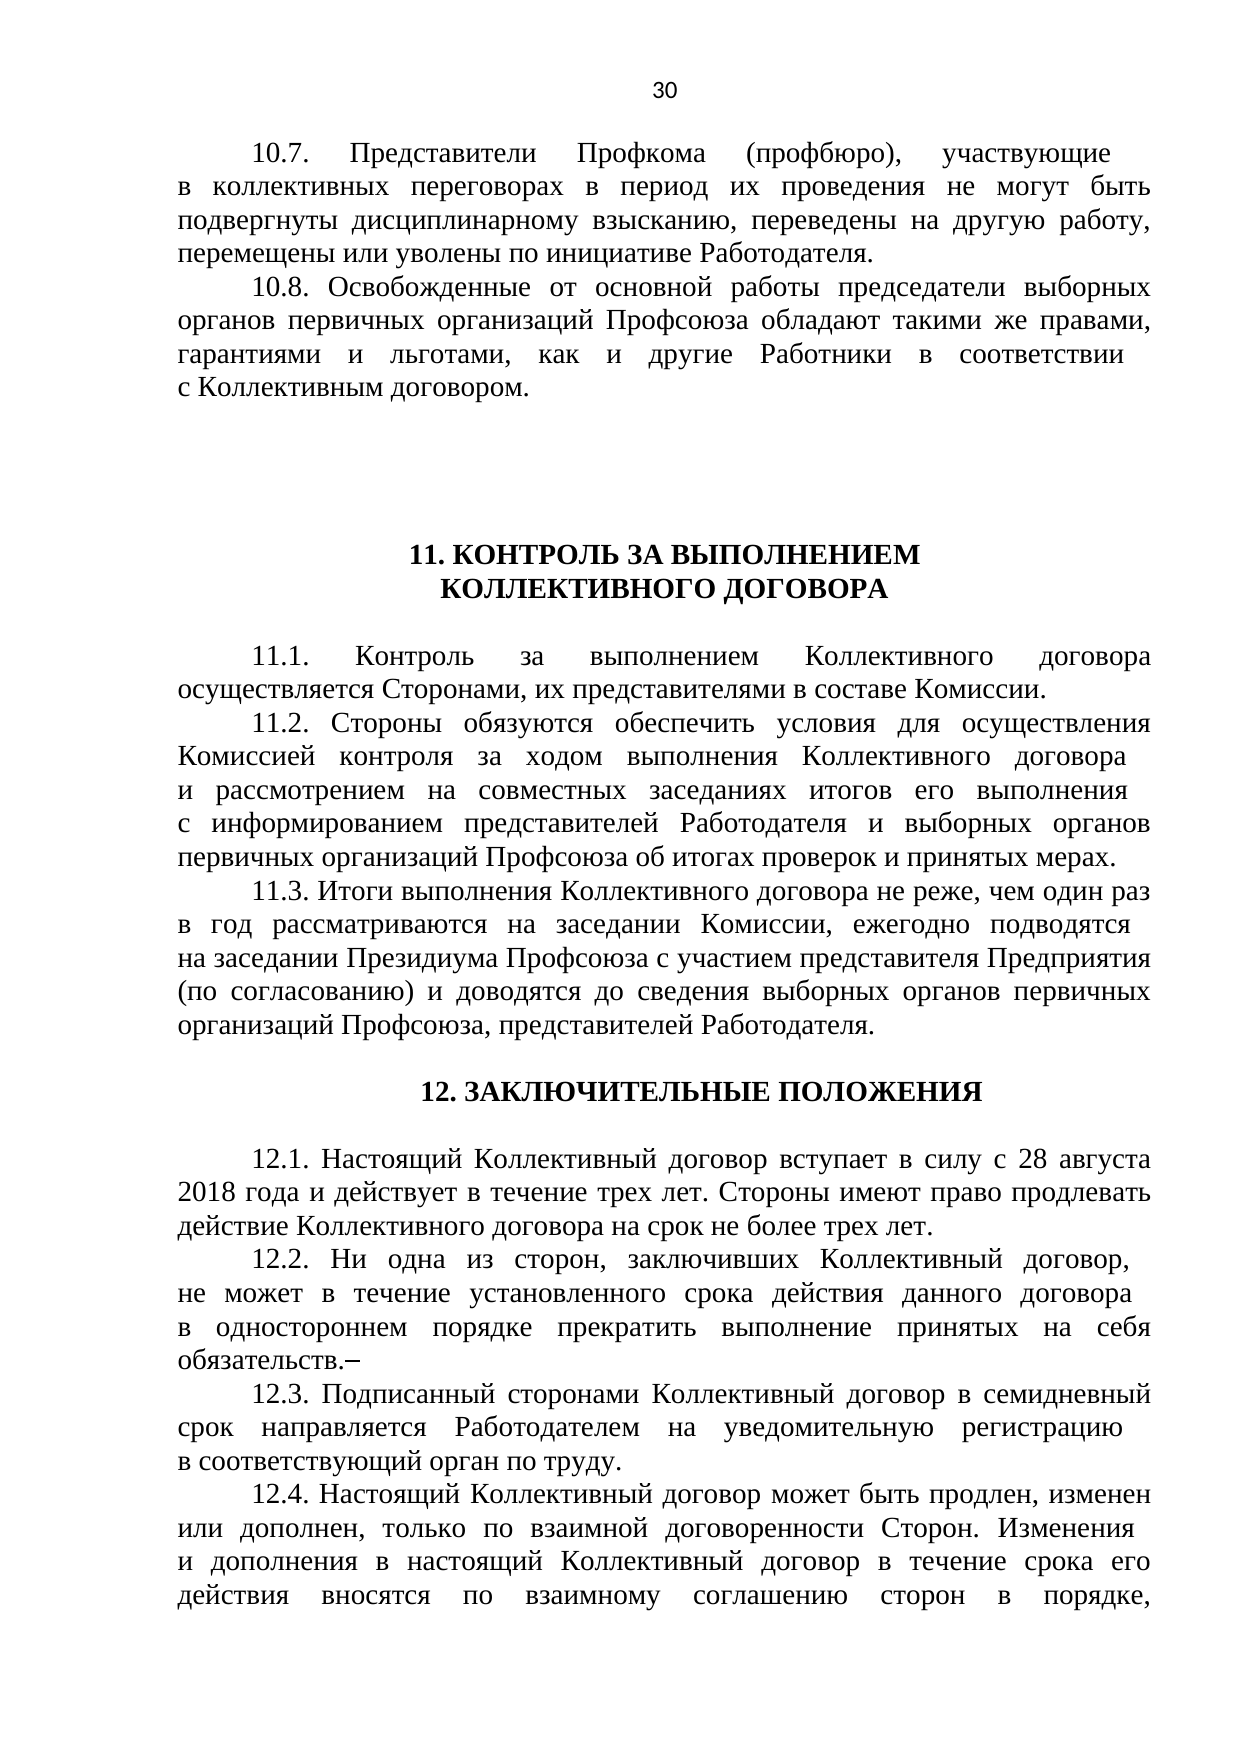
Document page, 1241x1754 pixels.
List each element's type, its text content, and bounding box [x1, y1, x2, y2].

text 12.1. Настоящий Коллективный договор вступает в силу с 28 августа 2018 года и действует в течение трех лет. Стороны имеют право продлевать действие Коллективного договора на срок не более трех лет. [177, 1141, 1152, 1242]
text КОЛЛЕКТИВНОГО ДОГОВОРА [177, 571, 1152, 604]
text 11. КОНТРОЛЬ ЗА ВЫПОЛНЕНИЕМ [177, 537, 1152, 571]
text 12.3. Подписанный сторонами Коллективный договор в семидневный срок направляется Работодателем на уведомительную регистрацию в соответствующий орган по труду. [177, 1376, 1152, 1476]
text 12.2. Ни одна из сторон, заключивших Коллективный договор, не может в течение установленного срока действия данного договора в одностороннем порядке прекратить выполнение принятых на себя обязательств. [177, 1242, 1152, 1376]
text 12. Заключительные положения [177, 1074, 1152, 1107]
text 11.3. Итоги выполнения Коллективного договора не реже, чем один раз в год рассматриваются на заседании Комиссии, ежегодно подводятся на заседании Президиума Профсоюза с участием представителя Предприятия (по согласованию) и доводятся до сведения выборных органов первичных организаций Профсоюза, представителей Работодателя. [177, 873, 1152, 1040]
text 11.1. Контроль за выполнением Коллективного договора осуществляется Сторонами, их представителями в составе Комиссии. [177, 638, 1152, 705]
text 10.8. Освобожденные от основной работы председатели выборных органов первичных организаций Профсоюза обладают такими же правами, гарантиями и льготами, как и другие Работники в соответствии с Коллективным договором. [177, 269, 1152, 403]
text 10.7. Представители Профкома (профбюро), участвующие в коллективных переговорах в период их проведения не могут быть подвергнуты дисциплинарному взысканию, переведены на другую работу, перемещены или уволены по инициативе Работодателя. [177, 135, 1152, 269]
text 11.2. Стороны обязуются обеспечить условия для осуществления Комиссией контроля за ходом выполнения Коллективного договора и рассмотрением на совместных заседаниях итогов его выполнения с информированием представителей Работодателя и выборных органов первичных организаций Профсоюза об итогах проверок и принятых мерах. [177, 705, 1152, 873]
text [177, 1476, 1152, 1611]
